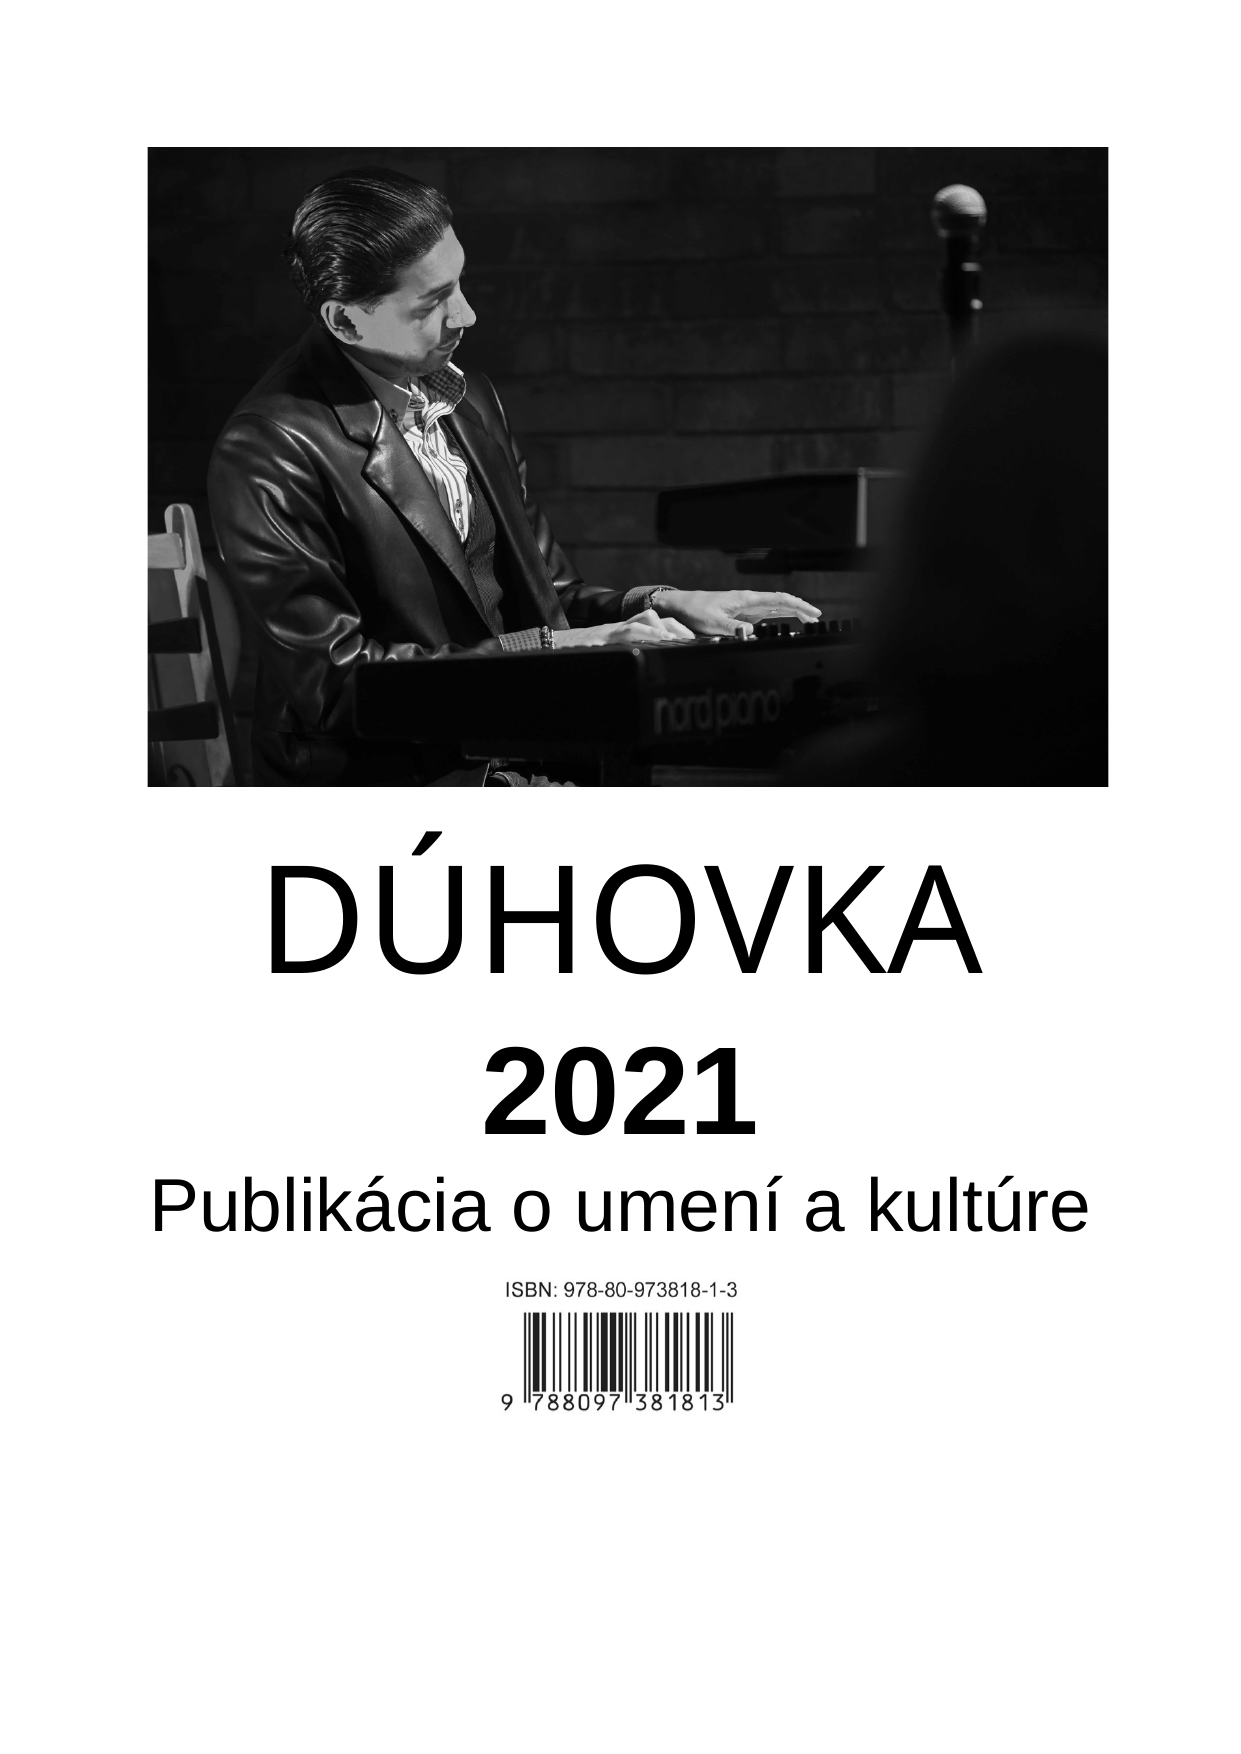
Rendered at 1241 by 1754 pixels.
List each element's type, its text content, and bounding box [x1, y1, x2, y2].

text Publikácia o umení a kultúre [148, 1161, 1092, 1247]
picture [147, 147, 1109, 787]
text DÚHOVKA [148, 813, 1092, 1017]
text 2021 [148, 1017, 1092, 1161]
picture [484, 1268, 756, 1428]
